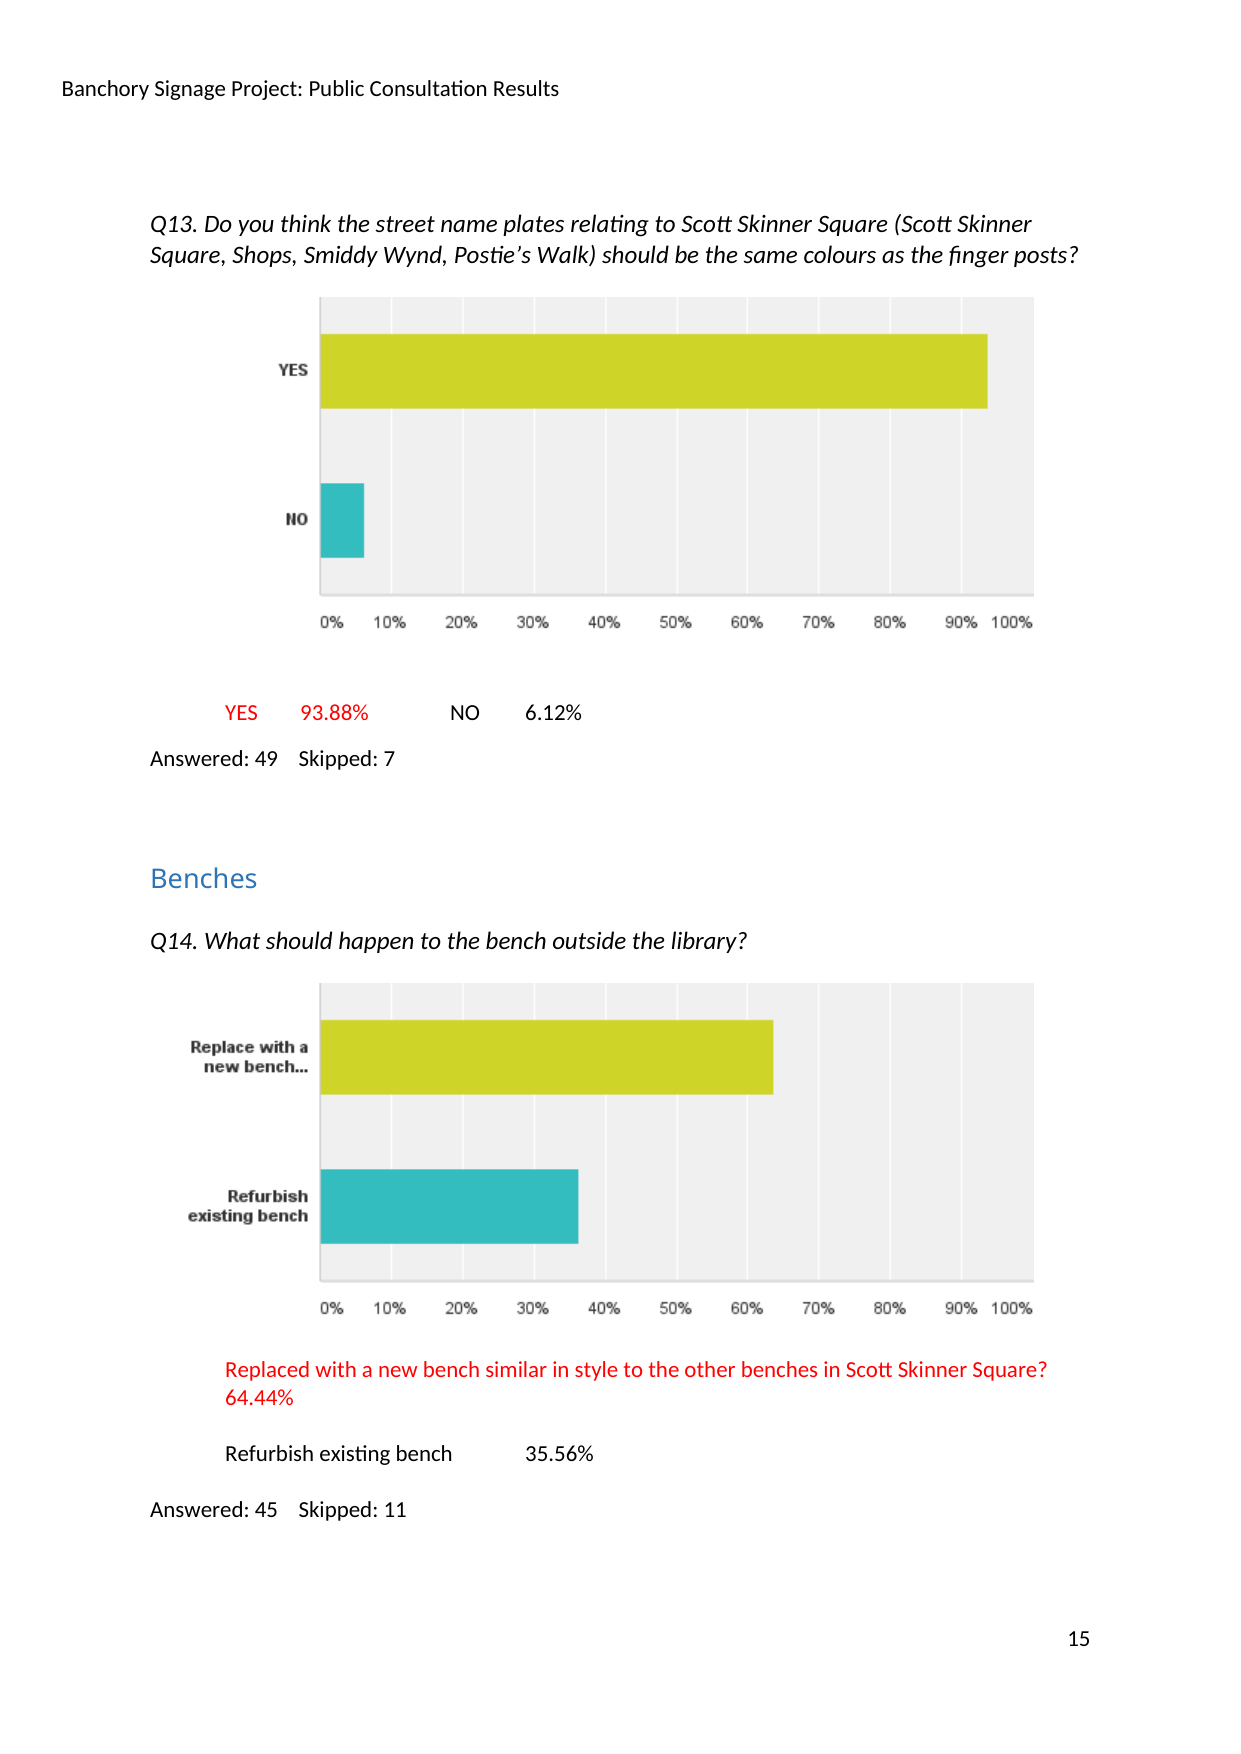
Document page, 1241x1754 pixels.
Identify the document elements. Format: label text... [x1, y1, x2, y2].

list YES 93.88% NO 6.12% [225, 698, 1090, 726]
text Q13. Do you think the street name plates relating to Scott Skinner Square (Scott Skinner Square, Shops, Smiddy Wynd, Postie’s Walk) should be the same colours as the finger posts? [150, 208, 1090, 269]
picture [150, 297, 1034, 670]
text Q14. What should happen to the bench outside the library? [150, 925, 1090, 955]
text Refurbish existing bench 35.56% [225, 1439, 1090, 1468]
text Answered: 45 Skipped: 11 [150, 1496, 1090, 1524]
picture [150, 983, 1034, 1356]
text Replaced with a new bench similar in style to the other benches in Scott Skinner Square? 64.44% [225, 1356, 1090, 1412]
subtitle Benches [150, 860, 1090, 897]
text Answered: 49 Skipped: 7 [150, 744, 1090, 772]
